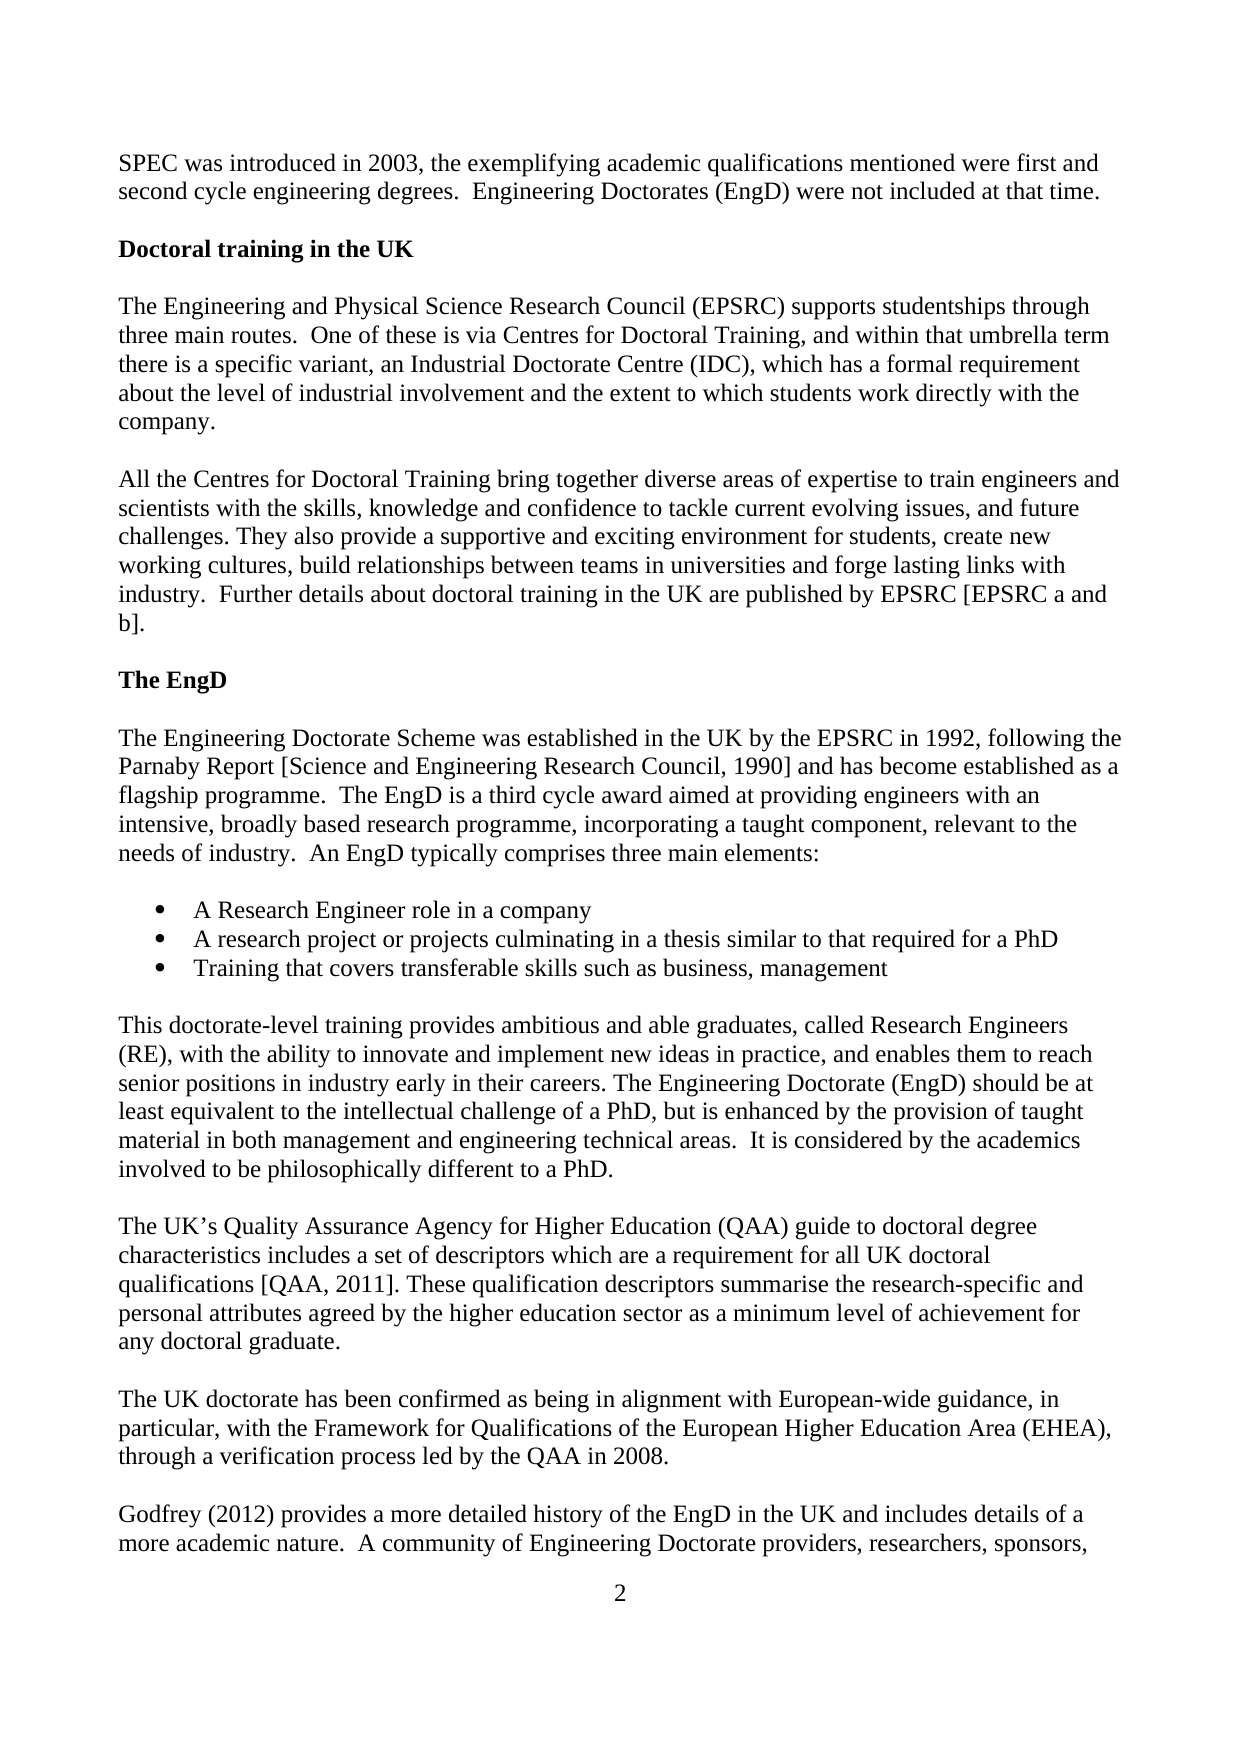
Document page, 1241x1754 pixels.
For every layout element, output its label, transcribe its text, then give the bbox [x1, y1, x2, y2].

text The Engineering Doctorate Scheme was established in the UK by the EPSRC in 1992, following the Parnaby Report [Science and Engineering Research Council, 1990] and has become established as a flagship programme. The EngD is a third cycle award aimed at providing engineers with an intensive, broadly based research programme, incorporating a taught component, relevant to the needs of industry. An EngD typically comprises three main elements: [118, 723, 1122, 866]
list A research project or projects culminating in a thesis similar to that required for a PhD [156, 924, 1122, 953]
text The UK doctorate has been confirmed as being in alignment with European-wide guidance, in particular, with the Framework for Qualifications of the European Higher Education Area (EHEA), through a verification process led by the QAA in 2008. [118, 1384, 1122, 1470]
text Doctoral training in the UK [118, 234, 1122, 263]
text The Engineering and Physical Science Research Council (EPSRC) supports studentships through three main routes. One of these is via Centres for Doctoral Training, and within that umbrella term there is a specific variant, an Industrial Doctorate Centre (IDC), which has a formal requirement about the level of industrial involvement and the extent to which students work directly with the company. [118, 291, 1122, 435]
text The EngD [118, 665, 1122, 694]
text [118, 148, 1122, 205]
text All the Centres for Doctoral Training bring together diverse areas of expertise to train engineers and scientists with the skills, knowledge and confidence to tackle current evolving issues, and future challenges. They also provide a supportive and exciting environment for students, create new working cultures, build relationships between teams in universities and forge lasting links with industry. Further details about doctoral training in the UK are published by EPSRC [EPSRC a and b]. [118, 464, 1122, 636]
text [118, 1499, 1122, 1556]
list Training that covers transferable skills such as business, management [156, 953, 1122, 981]
list A Research Engineer role in a company [156, 895, 1122, 924]
text This doctorate-level training provides ambitious and able graduates, called Research Engineers (RE), with the ability to innovate and implement new ideas in practice, and enables them to reach senior positions in industry early in their careers. The Engineering Doctorate (EngD) should be at least equivalent to the intellectual challenge of a PhD, but is enhanced by the provision of taught material in both management and engineering technical areas. It is considered by the academics involved to be philosophically different to a PhD. [118, 1010, 1122, 1183]
text The UK’s Quality Assurance Agency for Higher Education (QAA) guide to doctoral degree characteristics includes a set of descriptors which are a requirement for all UK doctoral qualifications [QAA, 2011]. These qualification descriptors summarise the research-specific and personal attributes agreed by the higher education sector as a minimum level of achievement for any doctoral graduate. [118, 1211, 1122, 1355]
